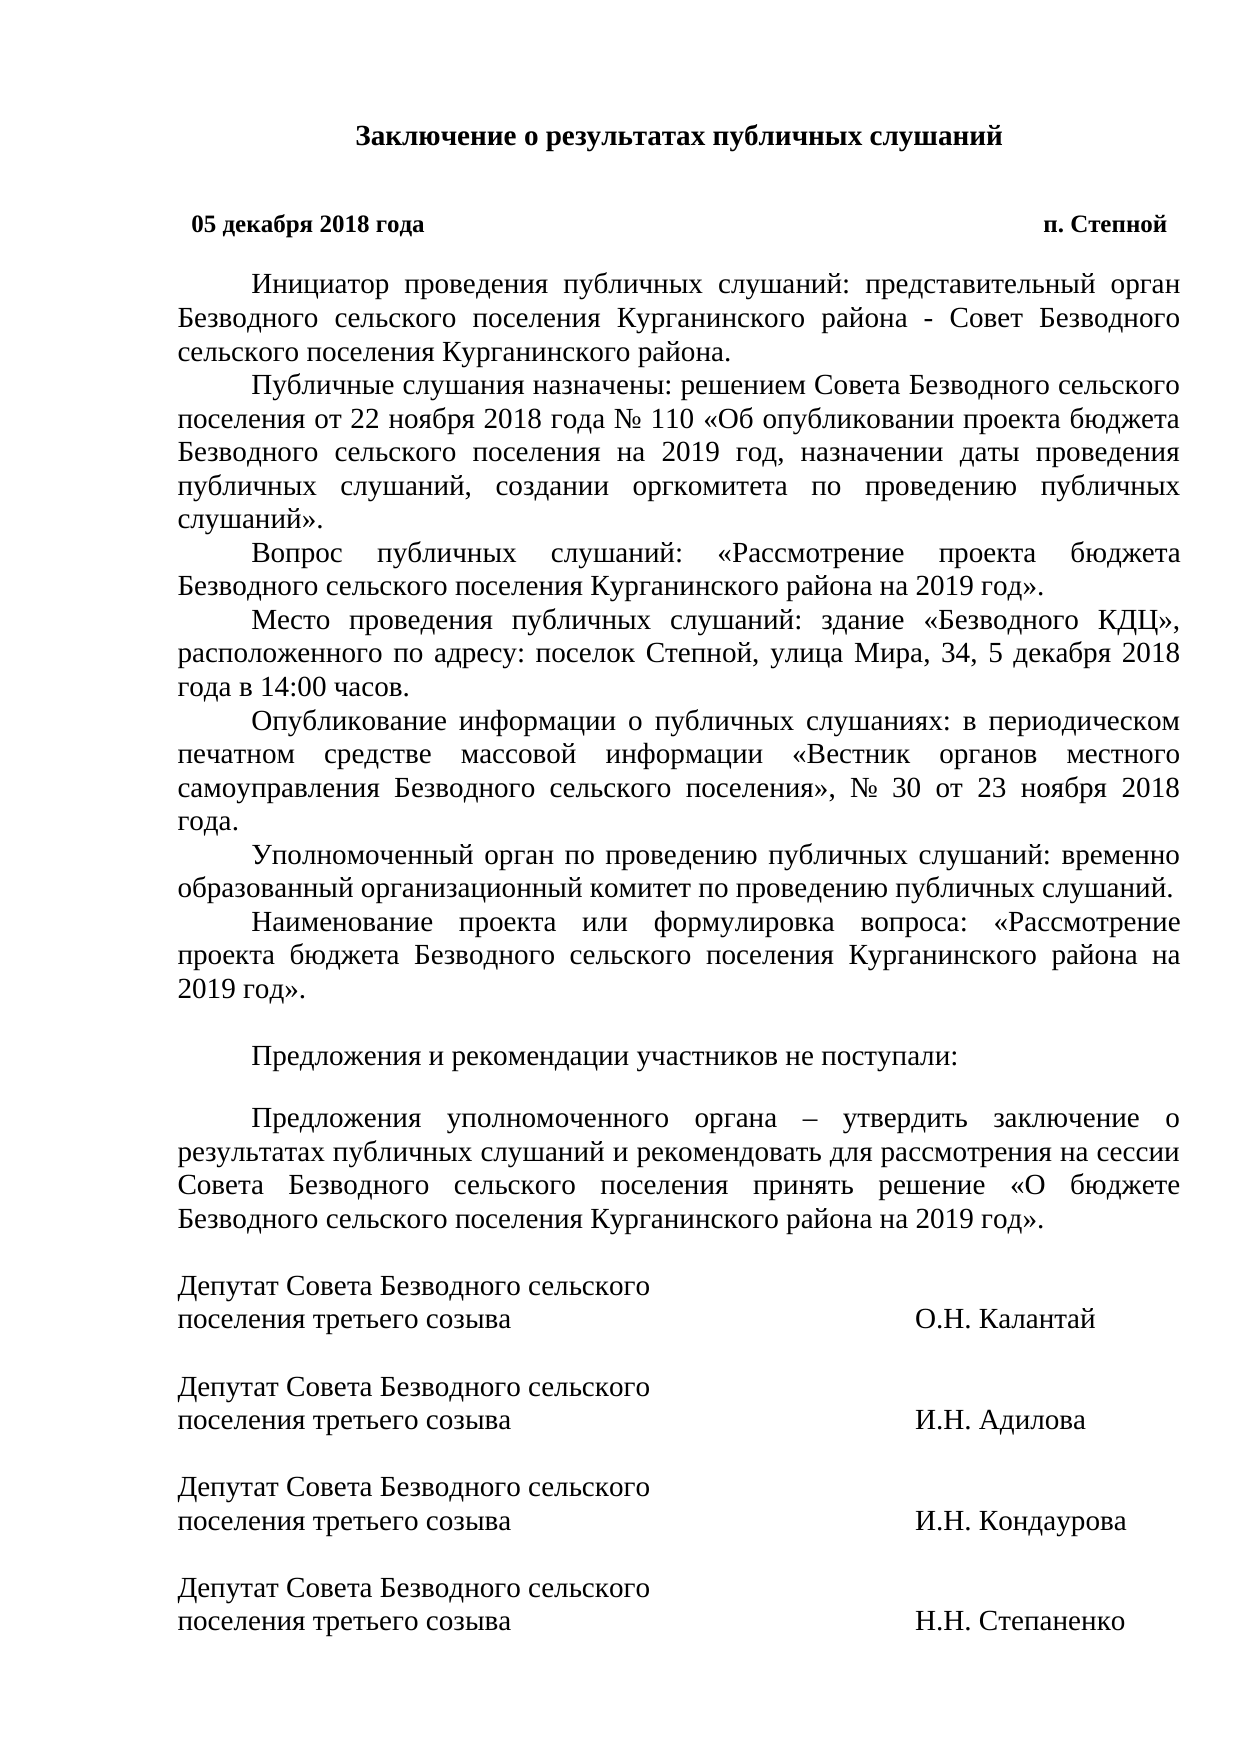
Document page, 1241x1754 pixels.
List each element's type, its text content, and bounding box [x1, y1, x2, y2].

text Депутат Совета Безводного сельского [177, 1369, 1181, 1402]
text Заключение о результатах публичных слушаний [177, 118, 1181, 152]
text Предложения уполномоченного органа – утвердить заключение о результатах публичных слушаний и рекомендовать для рассмотрения на сессии Совета Безводного сельского поселения принять решение «О бюджете Безводного сельского поселения Курганинского района на 2019 год». [177, 1100, 1181, 1234]
text Предложения и рекомендации участников не поступали: [177, 1038, 1181, 1072]
text Депутат Совета Безводного сельского [177, 1570, 1181, 1603]
text Депутат Совета Безводного сельского [177, 1268, 1181, 1302]
text поселения третьего созыва И.Н. Адилова [177, 1402, 1181, 1436]
text Вопрос публичных слушаний: «Рассмотрение проекта бюджета Безводного сельского поселения Курганинского района на 2019 год». [177, 535, 1181, 602]
text поселения третьего созыва О.Н. Калантай [177, 1302, 1181, 1335]
text поселения третьего созыва Н.Н. Степаненко [177, 1603, 1181, 1637]
text поселения третьего созыва И.Н. Кондаурова [177, 1503, 1181, 1536]
text 05 декабря 2018 года п. Степной [177, 209, 1181, 238]
text Место проведения публичных слушаний: здание «Безводного КДЦ», расположенного по адресу: поселок Степной, улица Мира, 34, 5 декабря 2018 года в 14:00 часов. [177, 602, 1181, 703]
text Уполномоченный орган по проведению публичных слушаний: временно образованный организационный комитет по проведению публичных слушаний. [177, 837, 1181, 904]
text Депутат Совета Безводного сельского [177, 1469, 1181, 1503]
text Наименование проекта или формулировка вопроса: «Рассмотрение проекта бюджета Безводного сельского поселения Курганинского района на 2019 год». [177, 904, 1181, 1004]
text Опубликование информации о публичных слушаниях: в периодическом печатном средстве массовой информации «Вестник органов местного самоуправления Безводного сельского поселения», № 30 от 23 ноября 2018 года. [177, 703, 1181, 837]
text Инициатор проведения публичных слушаний: представительный орган Безводного сельского поселения Курганинского района - Совет Безводного сельского поселения Курганинского района. [177, 267, 1181, 367]
text Публичные слушания назначены: решением Совета Безводного сельского поселения от 22 ноября 2018 года № 110 «Об опубликовании проекта бюджета Безводного сельского поселения на 2019 год, назначении даты проведения публичных слушаний, создании оргкомитета по проведению публичных слушаний». [177, 367, 1181, 535]
